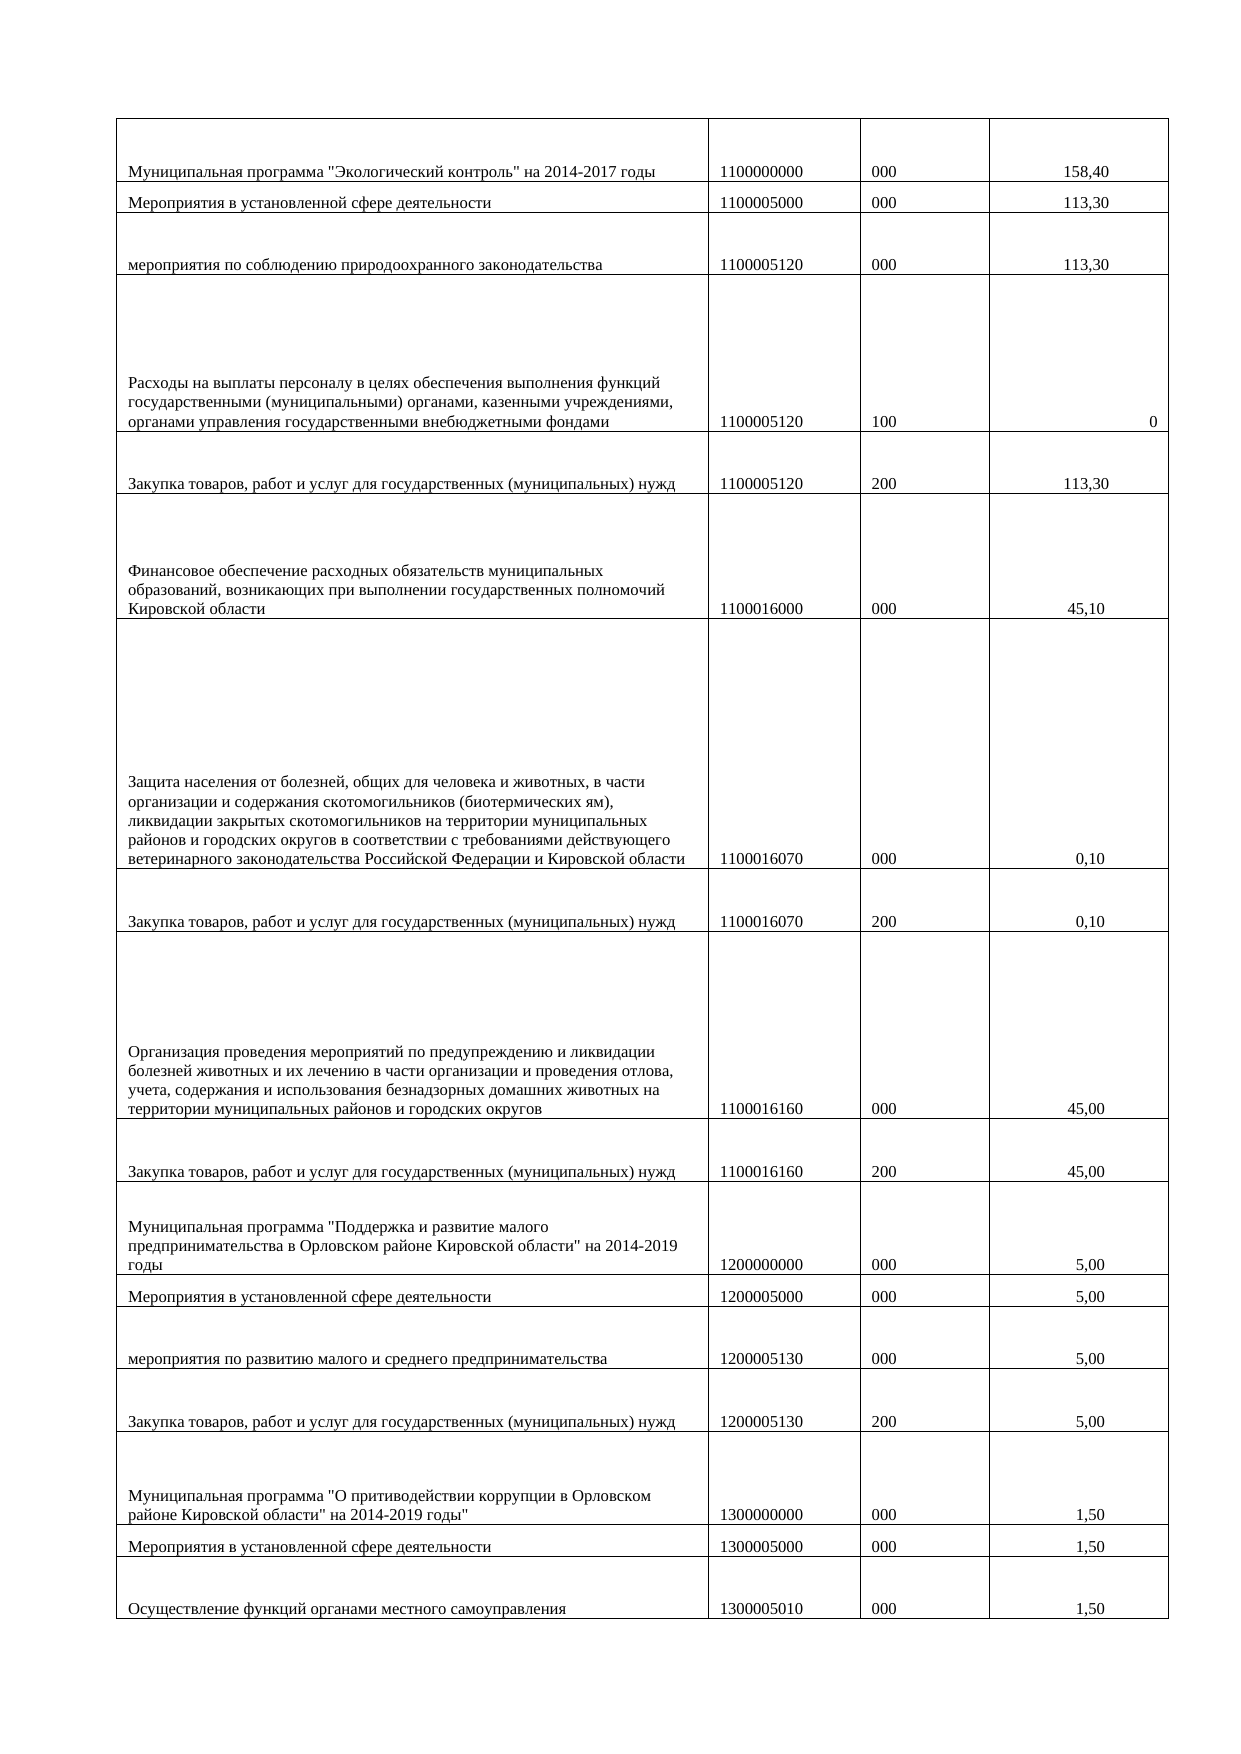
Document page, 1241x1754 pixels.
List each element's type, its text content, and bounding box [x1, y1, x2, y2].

table_cell мероприятия по соблюдению природоохранного законодательства [117, 213, 708, 274]
table_cell 5,00 [990, 1182, 1168, 1274]
table_cell 45,00 [990, 1119, 1168, 1181]
table_cell 45,00 [990, 932, 1168, 1118]
table_cell 1200000000 [709, 1182, 860, 1274]
table_cell Закупка товаров, работ и услуг для государственных (муниципальных) нужд [117, 869, 708, 931]
table_cell Осуществление функций органами местного самоуправления [117, 1557, 708, 1618]
table_cell 000 [861, 932, 989, 1118]
table_cell Мероприятия в установленной сфере деятельности [117, 182, 708, 212]
table_cell 000 [861, 1275, 989, 1306]
table_cell Закупка товаров, работ и услуг для государственных (муниципальных) нужд [117, 432, 708, 493]
table_cell 1100005120 [709, 213, 860, 274]
table_cell Мероприятия в установленной сфере деятельности [117, 1525, 708, 1556]
table_cell 1300005000 [709, 1525, 860, 1556]
table_cell 200 [861, 1369, 989, 1431]
table_cell 45,10 [990, 494, 1168, 618]
table_cell 1100005120 [709, 275, 860, 431]
table_cell 000 [861, 1182, 989, 1274]
table_cell 1100016160 [709, 932, 860, 1118]
table_cell 000 [861, 182, 989, 212]
table_cell 113,30 [990, 182, 1168, 212]
table_cell 158,40 [990, 119, 1168, 181]
table_cell Финансовое обеспечение расходных обязательств муниципальных образований, возникающих при выполнении государственных полномочий Кировской области [117, 494, 708, 618]
table_cell 1,50 [990, 1557, 1168, 1618]
table_cell 1100005000 [709, 182, 860, 212]
table_cell 5,00 [990, 1307, 1168, 1368]
table_cell Организация проведения мероприятий по предупреждению и ликвидации болезней животных и их лечению в части организации и проведения отлова, учета, содержания и использования безнадзорных домашних животных на территории муниципальных районов и городских округов [117, 932, 708, 1118]
table_cell 113,30 [990, 213, 1168, 274]
table_cell 000 [861, 1432, 989, 1524]
table_cell Муниципальная программа "О притиводействии коррупции в Орловском районе Кировской области" на 2014-2019 годы" [117, 1432, 708, 1524]
table_cell 000 [861, 619, 989, 868]
table_cell 1300005010 [709, 1557, 860, 1618]
table_cell 1,50 [990, 1525, 1168, 1556]
table_cell Муниципальная программа "Поддержка и развитие малого предпринимательства в Орловском районе Кировской области" на 2014-2019 годы [117, 1182, 708, 1274]
table_cell 200 [861, 432, 989, 493]
table_cell 200 [861, 869, 989, 931]
table_cell 0 [990, 275, 1168, 431]
table_cell 1200005130 [709, 1307, 860, 1368]
table_cell 1100016070 [709, 619, 860, 868]
table_cell 113,30 [990, 432, 1168, 493]
table_cell 1,50 [990, 1432, 1168, 1524]
table_cell 000 [861, 119, 989, 181]
table_cell 200 [861, 1119, 989, 1181]
table_cell 000 [861, 213, 989, 274]
table_cell 0,10 [990, 619, 1168, 868]
table_cell мероприятия по развитию малого и среднего предпринимательства [117, 1307, 708, 1368]
table_cell 000 [861, 494, 989, 618]
table_cell Защита населения от болезней, общих для человека и животных, в части организации и содержания скотомогильников (биотермических ям), ликвидации закрытых скотомогильников на территории муниципальных районов и городских округов в соответствии с требованиями действующего ветеринарного законодательства Российской Федерации и Кировской области [117, 619, 708, 868]
table_cell 5,00 [990, 1275, 1168, 1306]
table_cell 1100000000 [709, 119, 860, 181]
table_cell Расходы на выплаты персоналу в целях обеспечения выполнения функций государственными (муниципальными) органами, казенными учреждениями, органами управления государственными внебюджетными фондами [117, 275, 708, 431]
table_cell 1300000000 [709, 1432, 860, 1524]
table_cell 000 [861, 1525, 989, 1556]
table_cell Закупка товаров, работ и услуг для государственных (муниципальных) нужд [117, 1369, 708, 1431]
table_cell 000 [861, 1557, 989, 1618]
table_cell 1200005130 [709, 1369, 860, 1431]
table_cell 000 [861, 1307, 989, 1368]
table_cell Муниципальная программа "Экологический контроль" на 2014-2017 годы [117, 119, 708, 181]
table_cell 1100005120 [709, 432, 860, 493]
table_cell 100 [861, 275, 989, 431]
table_cell 1100016000 [709, 494, 860, 618]
table_cell 1100016160 [709, 1119, 860, 1181]
table_cell Мероприятия в установленной сфере деятельности [117, 1275, 708, 1306]
table_cell 5,00 [990, 1369, 1168, 1431]
table_cell 1100016070 [709, 869, 860, 931]
table_cell 0,10 [990, 869, 1168, 931]
table_cell Закупка товаров, работ и услуг для государственных (муниципальных) нужд [117, 1119, 708, 1181]
table_cell 1200005000 [709, 1275, 860, 1306]
